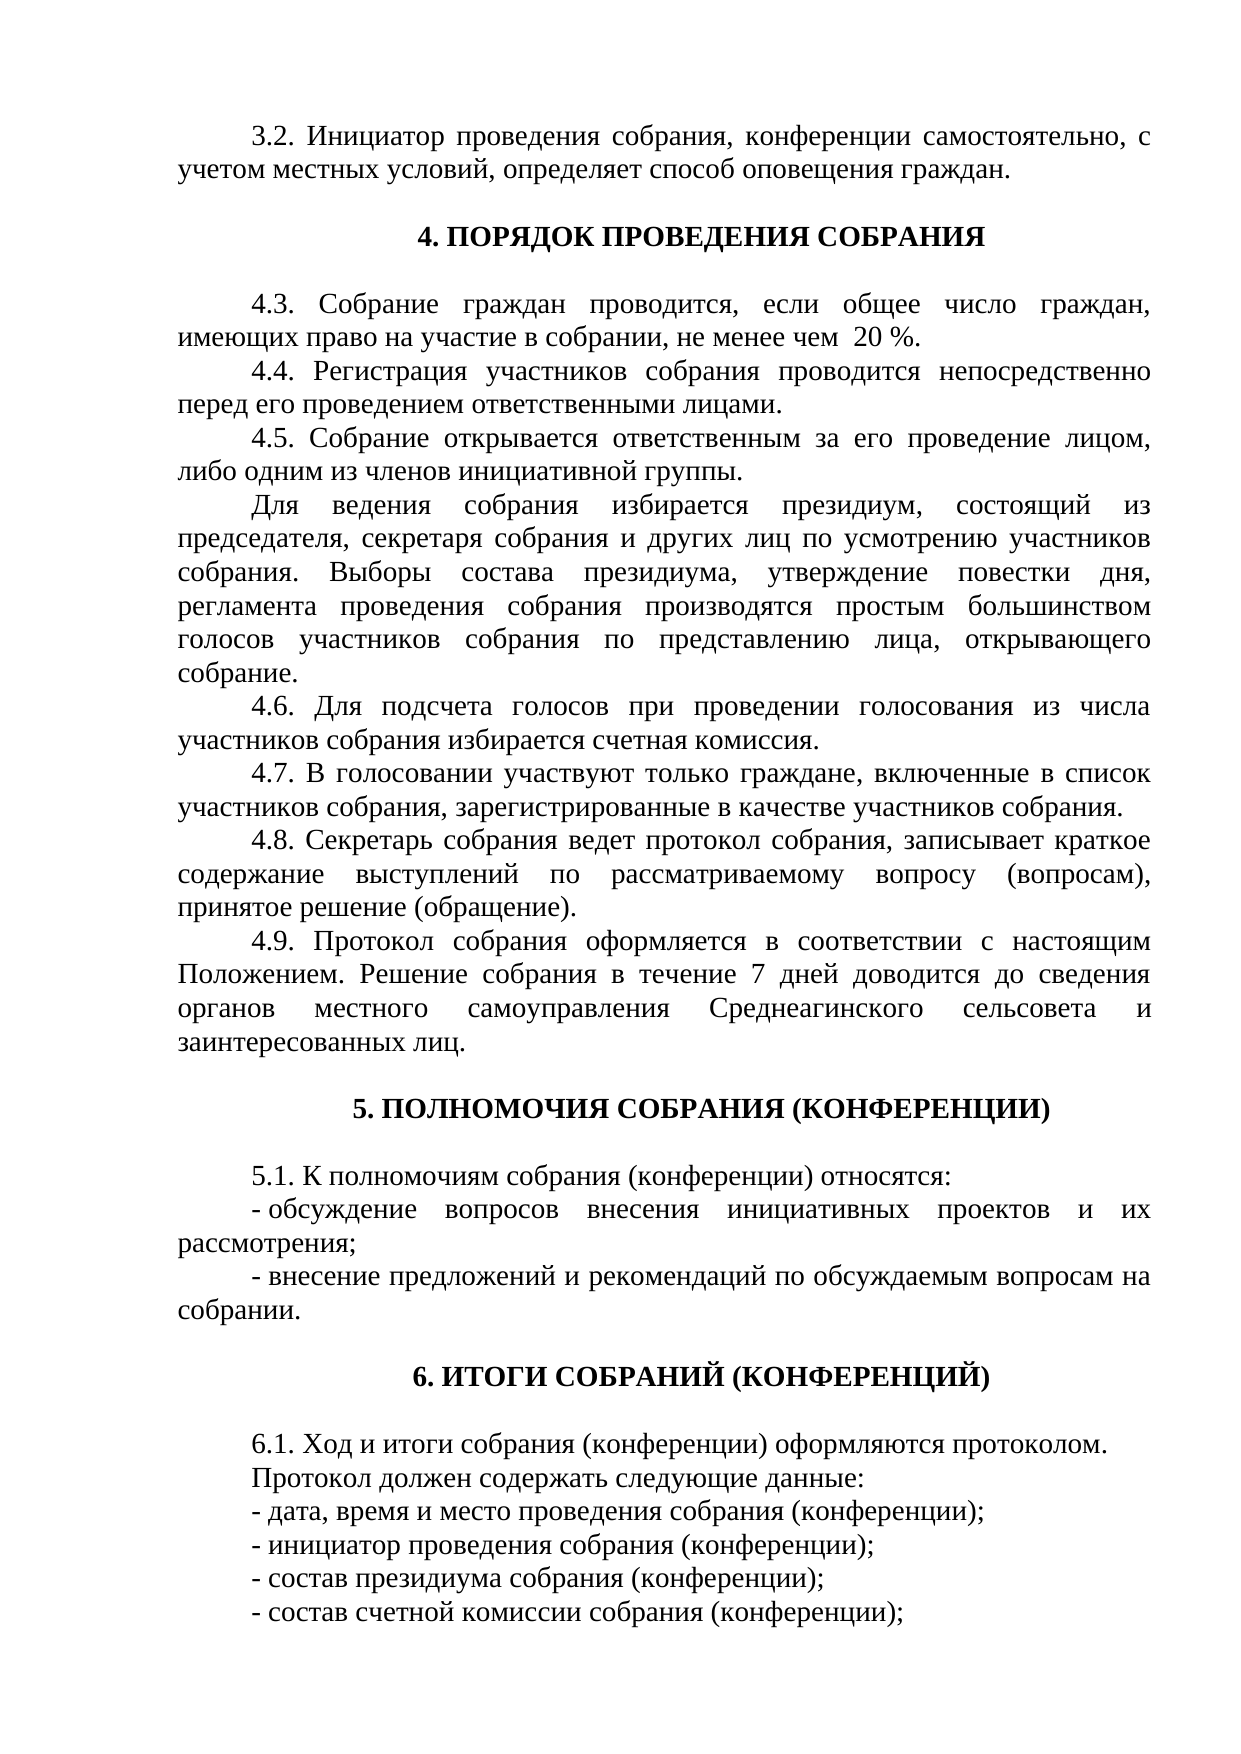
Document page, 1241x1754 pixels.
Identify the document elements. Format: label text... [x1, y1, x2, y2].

text 4. ПОРЯДОК ПРОВЕДЕНИЯ СОБРАНИЯ [177, 219, 1152, 252]
text Протокол должен содержать следующие данные: [177, 1460, 1152, 1493]
text 5. ПОЛНОМОЧИЯ СОБРАНИЯ (КОНФЕРЕНЦИИ) [177, 1091, 1152, 1124]
text - дата, время и место проведения собрания (конференции); [177, 1493, 1152, 1527]
text - состав президиума собрания (конференции); [177, 1560, 1152, 1594]
text - инициатор проведения собрания (конференции); [177, 1527, 1152, 1560]
text 4.6. Для подсчета голосов при проведении голосования из числа участников собрания избирается счетная комиссия. [177, 688, 1152, 755]
text 5.1. К полномочиям собрания (конференции) относятся: [177, 1158, 1152, 1191]
text - состав счетной комиссии собрания (конференции); [177, 1594, 1152, 1627]
text 4.8. Секретарь собрания ведет протокол собрания, записывает краткое содержание выступлений по рассматриваемому вопросу (вопросам), принятое решение (обращение). [177, 822, 1152, 923]
text 4.7. В голосовании участвуют только граждане, включенные в список участников собрания, зарегистрированные в качестве участников собрания. [177, 755, 1152, 822]
text 4.3. Собрание граждан проводится, если общее число граждан, имеющих право на участие в собрании, не менее чем 20 %. [177, 286, 1152, 353]
text 4.9. Протокол собрания оформляется в соответствии с настоящим Положением. Решение собрания в течение 7 дней доводится до сведения органов местного самоуправления Среднеагинского сельсовета и заинтересованных лиц. [177, 923, 1152, 1057]
text Для ведения собрания избирается президиум, состоящий из председателя, секретаря собрания и других лиц по усмотрению участников собрания. Выборы состава президиума, утверждение повестки дня, регламента проведения собрания производятся простым большинством голосов участников собрания по представлению лица, открывающего собрание. [177, 487, 1152, 688]
text 4.5. Собрание открывается ответственным за его проведение лицом, либо одним из членов инициативной группы. [177, 420, 1152, 487]
text - внесение предложений и рекомендаций по обсуждаемым вопросам на собрании. [177, 1258, 1152, 1326]
text 6. ИТОГИ СОБРАНИЙ (КОНФЕРЕНЦИЙ) [177, 1359, 1152, 1393]
text - обсуждение вопросов внесения инициативных проектов и их рассмотрения; [177, 1191, 1152, 1258]
text 3.2. Инициатор проведения собрания, конференции самостоятельно, с учетом местных условий, определяет способ оповещения граждан. [177, 118, 1152, 185]
text 6.1. Ход и итоги собрания (конференции) оформляются протоколом. [177, 1426, 1152, 1460]
text 4.4. Регистрация участников собрания проводится непосредственно перед его проведением ответственными лицами. [177, 353, 1152, 420]
